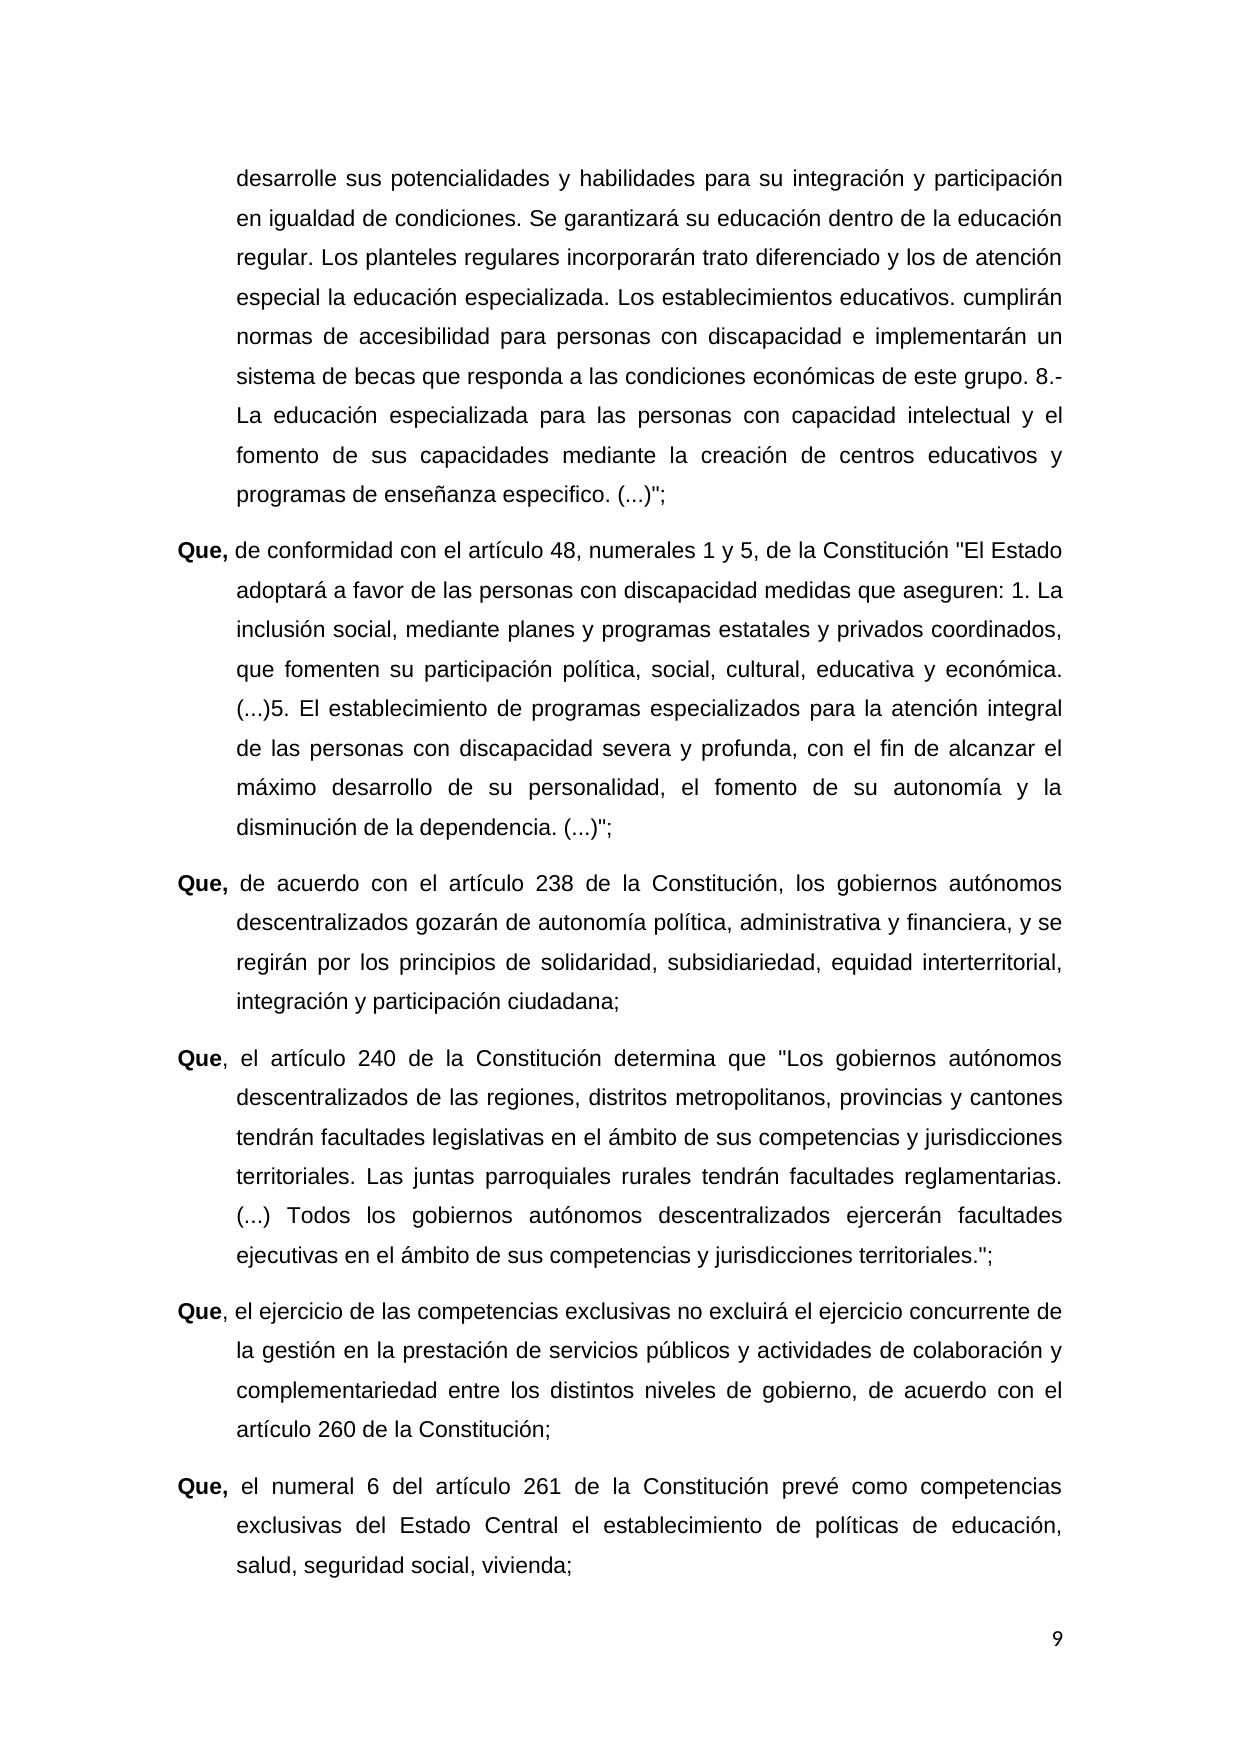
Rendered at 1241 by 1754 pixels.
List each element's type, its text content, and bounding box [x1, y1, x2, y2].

text Que, el numeral 6 del artículo 261 de la Constitución prevé como competencias exclusivas del Estado Central el establecimiento de políticas de educación, salud, seguridad social, vivienda; [177, 1473, 1063, 1578]
text Que, el artículo 240 de la Constitución determina que "Los gobiernos autónomos descentralizados de las regiones, distritos metropolitanos, provincias y cantones tendrán facultades legislativas en el ámbito de sus competencias y jurisdicciones territoriales. Las juntas parroquiales rurales tendrán facultades reglamentarias. (...) Todos los gobiernos autónomos descentralizados ejercerán facultades ejecutivas en el ámbito de sus competencias y jurisdicciones territoriales."; [177, 1044, 1063, 1268]
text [177, 165, 1063, 508]
text Que, de acuerdo con el artículo 238 de la Constitución, los gobiernos autónomos descentralizados gozarán de autonomía política, administrativa y financiera, y se regirán por los principios de solidaridad, subsidiariedad, equidad interterritorial, integración y participación ciudadana; [177, 870, 1063, 1015]
text Que, el ejercicio de las competencias exclusivas no excluirá el ejercicio concurrente de la gestión en la prestación de servicios públicos y actividades de colaboración y complementariedad entre los distintos niveles de gobierno, de acuerdo con el artículo 260 de la Constitución; [177, 1298, 1063, 1443]
text Que, de conformidad con el artículo 48, numerales 1 y 5, de la Constitución "El Estado adoptará a favor de las personas con discapacidad medidas que aseguren: 1. La inclusión social, mediante planes y programas estatales y privados coordinados, que fomenten su participación política, social, cultural, educativa y económica. (...)5. El establecimiento de programas especializados para la atención integral de las personas con discapacidad severa y profunda, con el fin de alcanzar el máximo desarrollo de su personalidad, el fomento de su autonomía y la disminución de la dependencia. (...)"; [177, 537, 1063, 840]
